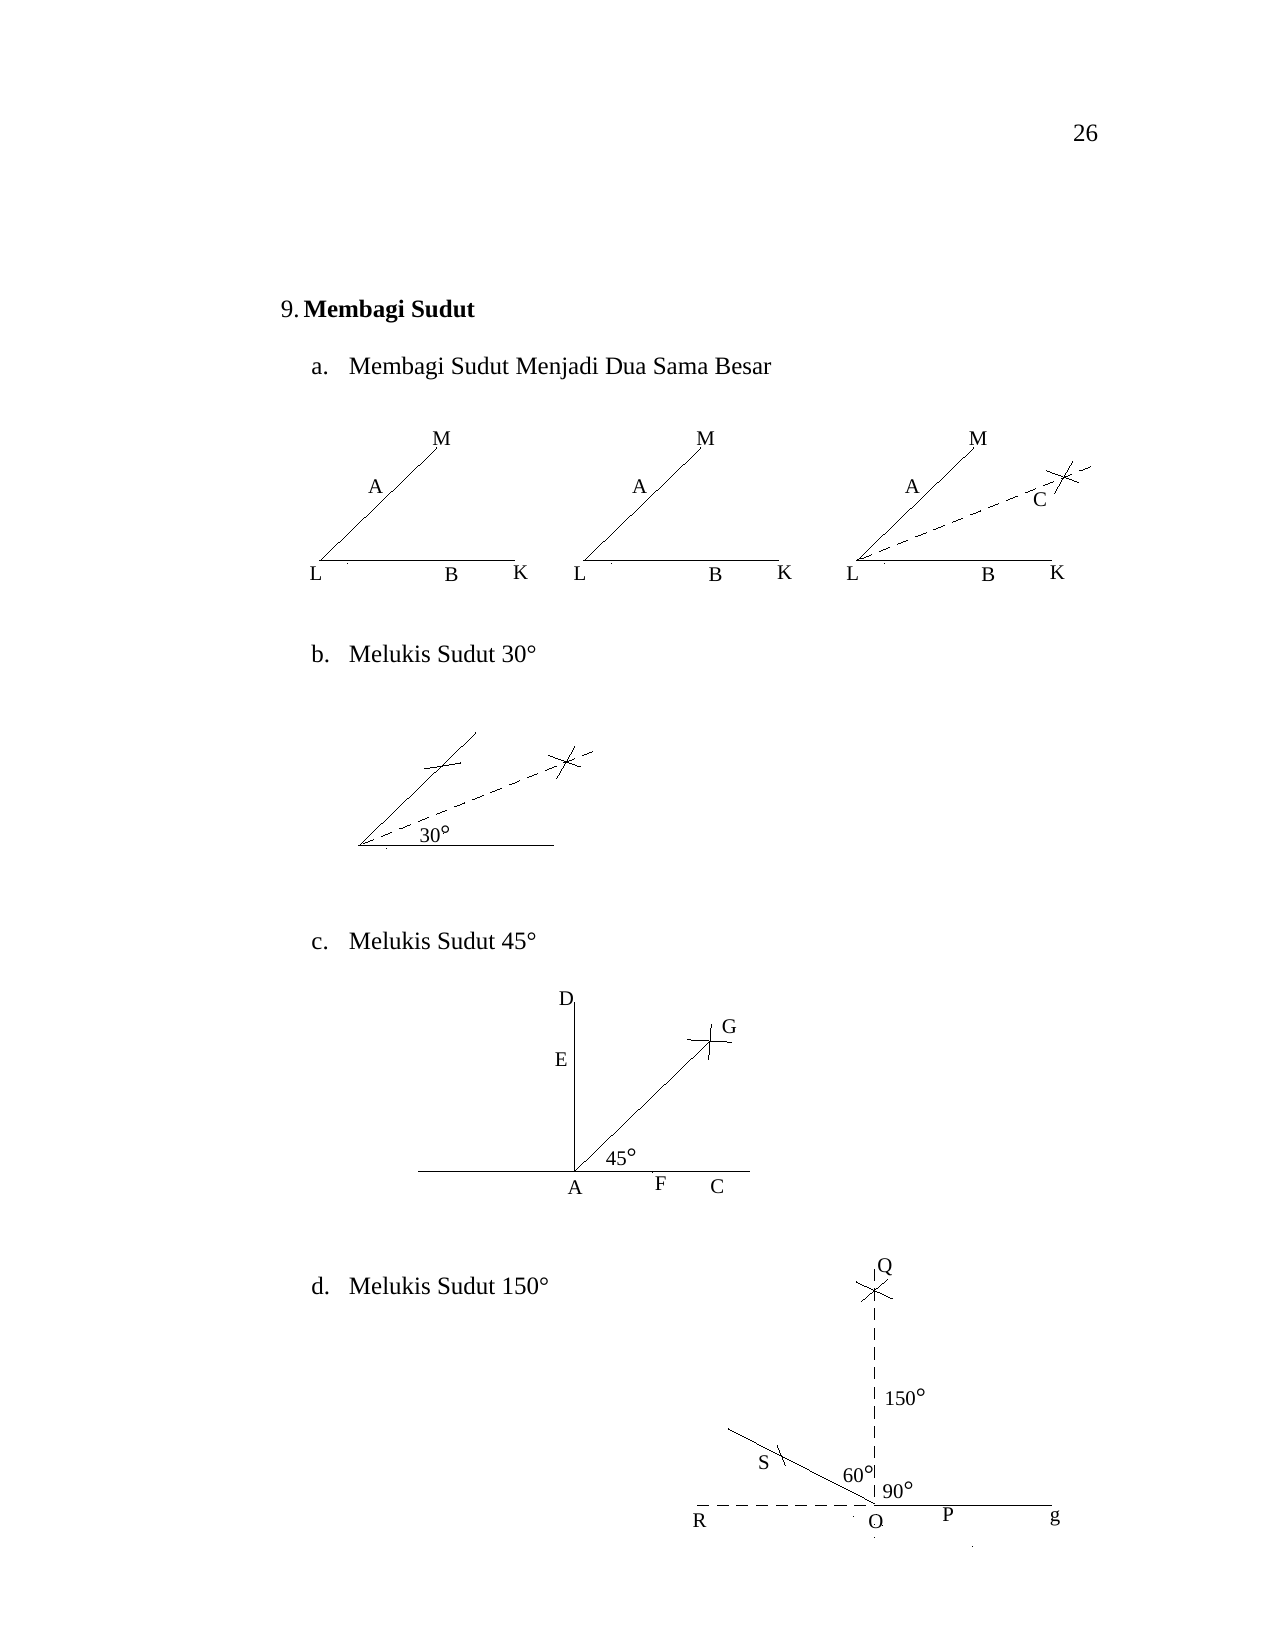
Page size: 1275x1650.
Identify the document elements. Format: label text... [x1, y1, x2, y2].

list Membagi Sudut [281, 294, 1098, 322]
list Melukis Sudut 45° [311, 926, 1098, 955]
list Melukis Sudut 30° [311, 639, 1098, 667]
list Melukis Sudut 150° [311, 1271, 1098, 1300]
list Membagi Sudut Menjadi Dua Sama Besar [311, 351, 1098, 380]
